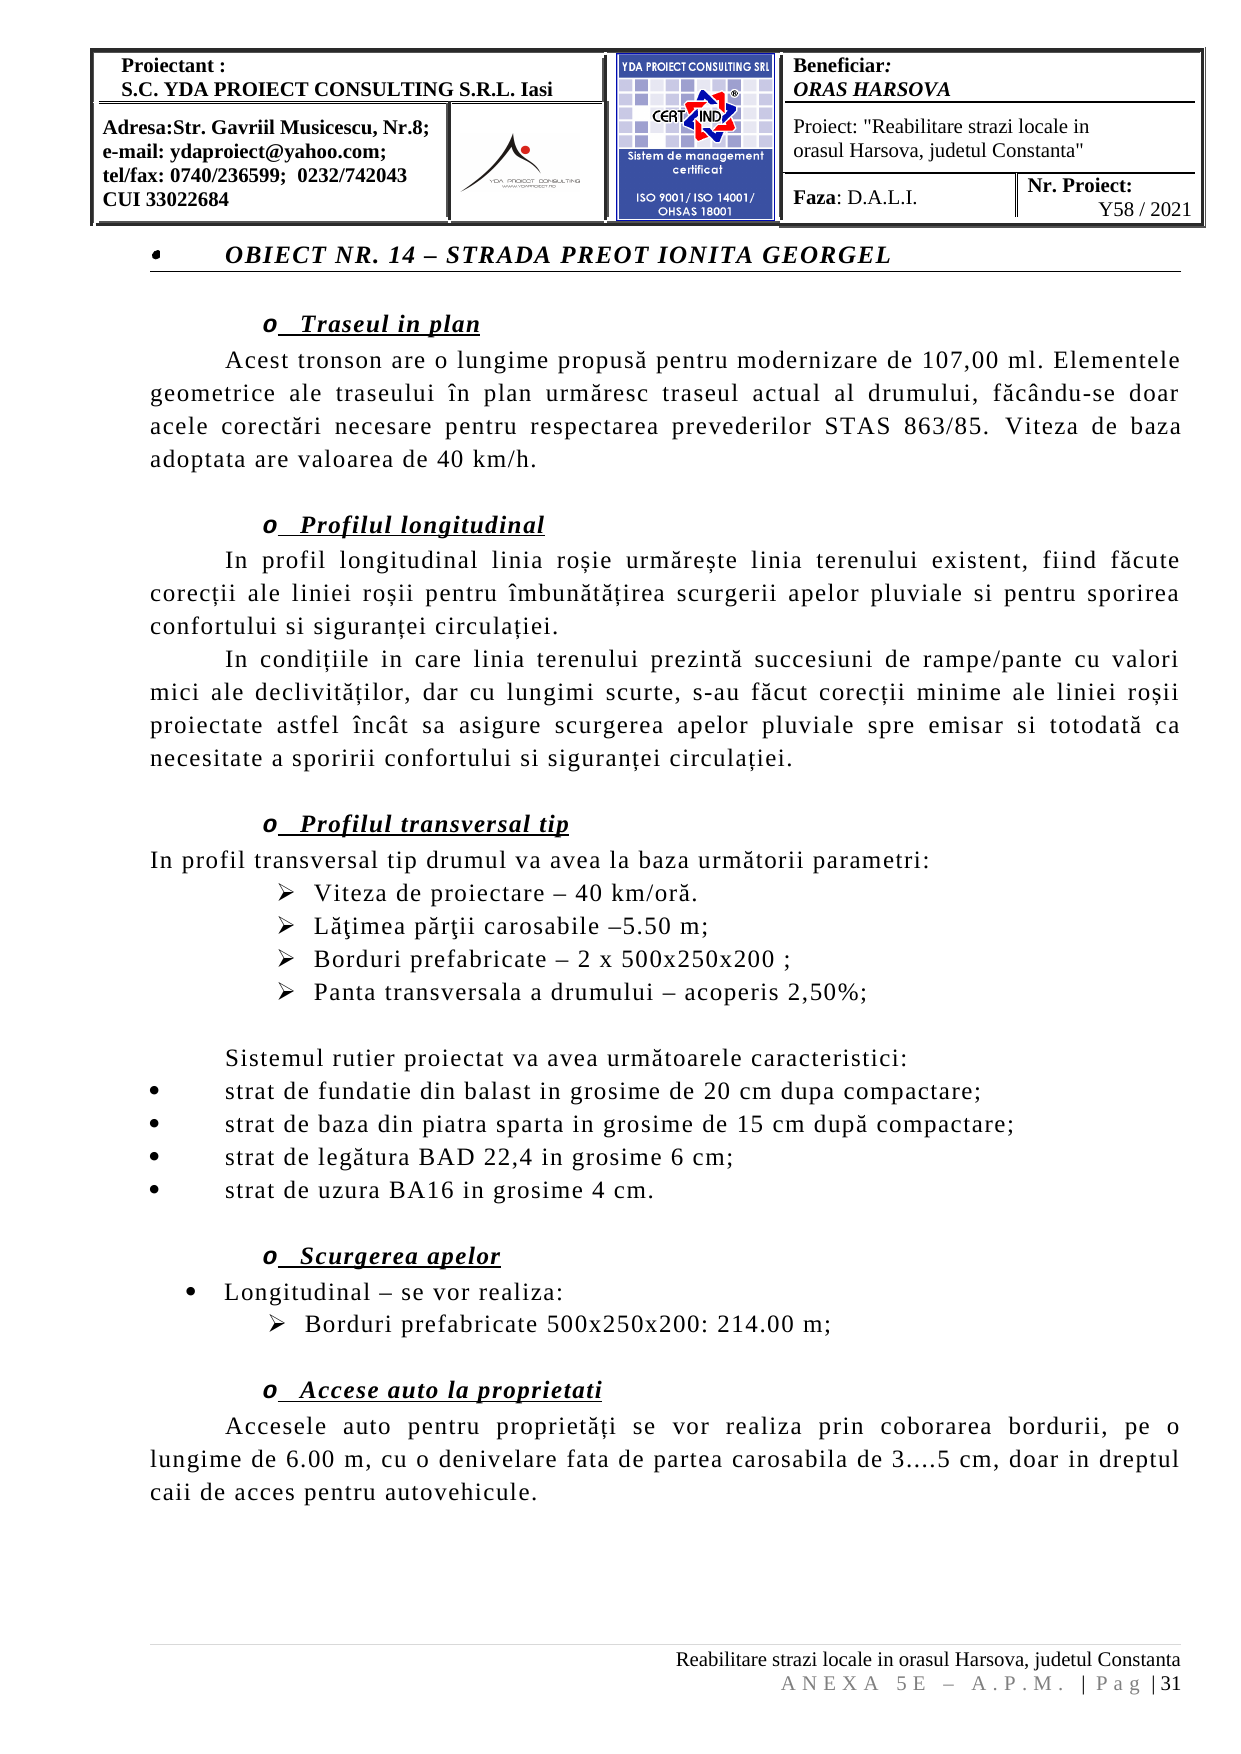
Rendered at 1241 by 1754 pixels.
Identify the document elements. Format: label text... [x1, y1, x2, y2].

list Scurgerea apelor [262, 1241, 1181, 1272]
list Profilul transversal tip [262, 809, 1181, 840]
list Accese auto la proprietati [262, 1376, 1181, 1406]
list Profilul longitudinal [262, 510, 1181, 541]
list strat de fundatie din balast in grosime de 20 cm dupa compactare; [150, 1076, 1178, 1105]
text Sistemul rutier proiectat va avea următoarele caracteristici: [150, 1043, 1181, 1072]
list Accesele auto pentru proprietăți se vor realiza prin coborarea bordurii, pe o lungime de 6.00 m, cu o denivelare fata de partea carosabila de 3....5 cm, doar in dreptul caii de acces pentru autovehicule. [150, 1411, 1181, 1506]
list Longitudinal – se vor realiza: [186, 1277, 1181, 1305]
picture [460, 133, 580, 192]
list Lăţimea părţii carosabile –5.50 m; [276, 911, 1181, 940]
list Borduri prefabricate 500x250x200: 214.00 m; [267, 1309, 1181, 1338]
list Traseul in plan [262, 309, 1181, 340]
picture [616, 53, 775, 221]
list strat de legătura BAD 22,4 in grosime 6 cm; [150, 1142, 1178, 1171]
text Acest tronson are o lungime propusă pentru modernizare de 107,00 ml. Elementele geometrice ale traseului în plan urmăresc traseul actual al drumului, făcându-se doar acele corectări necesare pentru respectarea prevederilor STAS 863/85. Viteza de baza adoptata are valoarea de 40 km/h. [150, 407, 1181, 473]
list Panta transversala a drumului – acoperis 2,50%; [276, 977, 1181, 1006]
list strat de baza din piatra sparta in grosime de 15 cm după compactare; [150, 1109, 1178, 1138]
text In profil longitudinal linia roșie urmărește linia terenului existent, fiind făcute corecții ale liniei roșii pentru îmbunătățirea scurgerii apelor pluviale si pentru sporirea confortului si siguranței circulației. [150, 545, 1181, 640]
text In profil transversal tip drumul va avea la baza următorii parametri: [150, 845, 1181, 874]
list OBIECT NR. 14 – STRADA PREOT IONITA GEORGEL [150, 240, 1181, 271]
list Borduri prefabricate – 2 x 500x250x200 ; [276, 944, 1181, 973]
list Viteza de proiectare – 40 km/oră. [276, 878, 1181, 907]
text Acest tronson are o lungime propusă pentru modernizare de 107,00 ml. Elementele geometrice ale traseului în plan urmăresc traseul actual al drumului, făcându-se doar acele corectări necesare pentru respectarea prevederilor STAS 863/85. Viteza de baza adoptata are valoarea de 40 km/h. [150, 345, 1181, 378]
list strat de uzura BA16 in grosime 4 cm. [150, 1175, 1178, 1204]
text In condițiile in care linia terenului prezintă succesiuni de rampe/pante cu valori mici ale declivităților, dar cu lungimi scurte, s-au făcut corecții minime ale liniei roșii proiectate astfel încât sa asigure scurgerea apelor pluviale spre emisar si totodată ca necesitate a sporirii confortului si siguranței circulației. [150, 644, 1181, 772]
